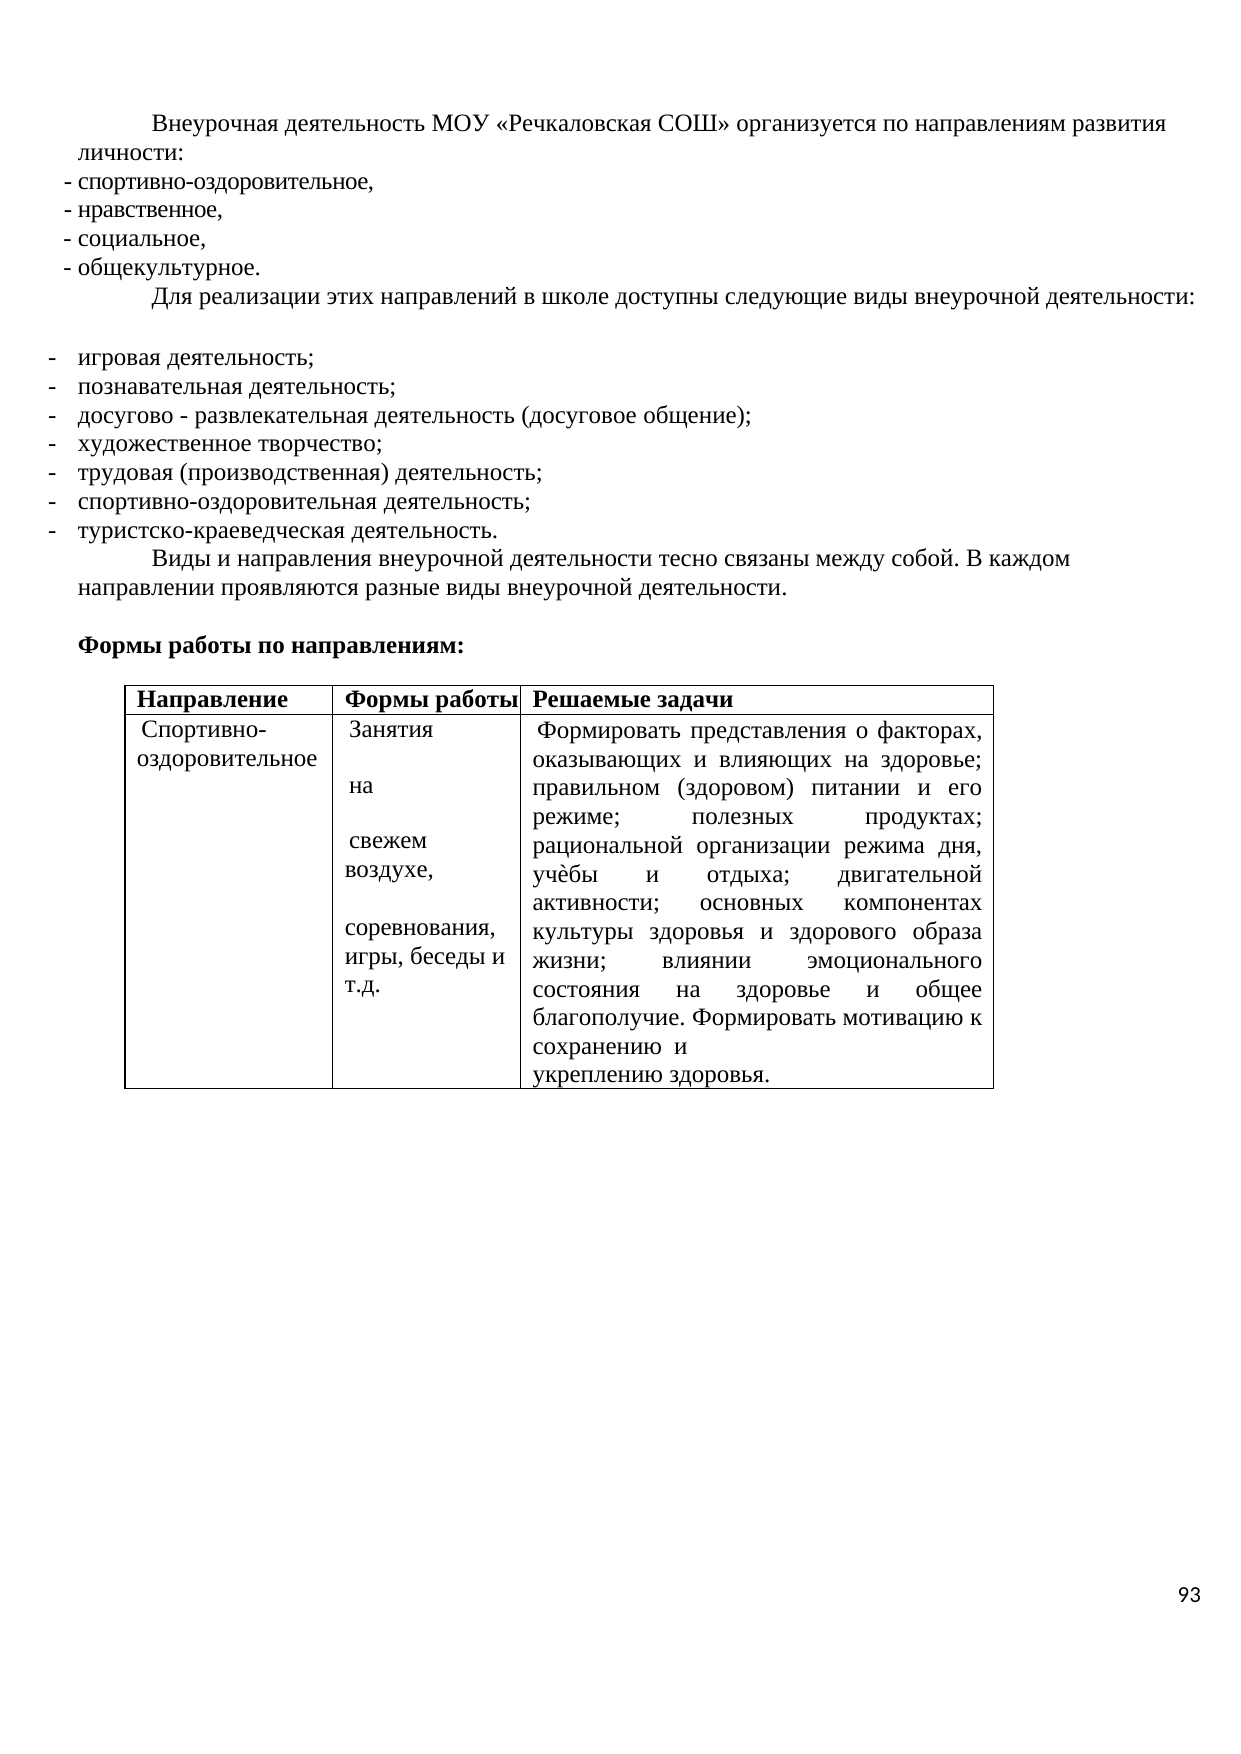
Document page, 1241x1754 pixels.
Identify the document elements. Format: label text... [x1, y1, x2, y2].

list туристско-краеведческая деятельность. [48, 515, 1201, 543]
list нравственное, [63, 194, 1201, 223]
list спортивно-оздоровительное, [63, 166, 1201, 194]
text Виды и направления внеурочной деятельности тесно связаны между собой. В каждом направлении проявляются разные виды внеурочной деятельности. [78, 543, 1201, 601]
table_cell Спортивно- оздоровительное [126, 715, 332, 1087]
table_header Формы работы [333, 686, 520, 714]
list общекультурное. [63, 252, 1201, 281]
table_header Направление [126, 686, 332, 714]
list познавательная деятельность; [48, 371, 1201, 400]
list социальное, [63, 223, 1201, 252]
table_header Решаемые задачи [521, 686, 993, 714]
list художественное творчество; [48, 428, 1201, 457]
text Для реализации этих направлений в школе доступны следующие виды внеурочной деятельности: [78, 281, 1201, 309]
table_cell Занятия на свежем воздухе, соревнования, игры, беседы и т.д. [333, 715, 520, 1087]
list спортивно-оздоровительная деятельность; [48, 486, 1201, 515]
table_cell Формировать представления о факторах, оказывающих и влияющих на здоровье; правильном (здоровом) питании и его режиме; полезных продуктах; рациональной организации режима дня, учѐбы и отдыха; двигательной активности; основных компонентах культуры здоровья и здорового образа жизни; влиянии эмоционального состояния на здоровье и общее благополучие. Формировать мотивацию к сохранению и укреплению здоровья. [521, 715, 993, 1087]
list досугово - развлекательная деятельность (досуговое общение); [48, 400, 1201, 428]
list игровая деятельность; [48, 342, 1201, 371]
text Внеурочная деятельность МОУ «Речкаловская СОШ» организуется по направлениям развития личности: [78, 108, 1201, 166]
list трудовая (производственная) деятельность; [48, 457, 1201, 486]
subtitle Формы работы по направлениям: [78, 630, 1201, 659]
